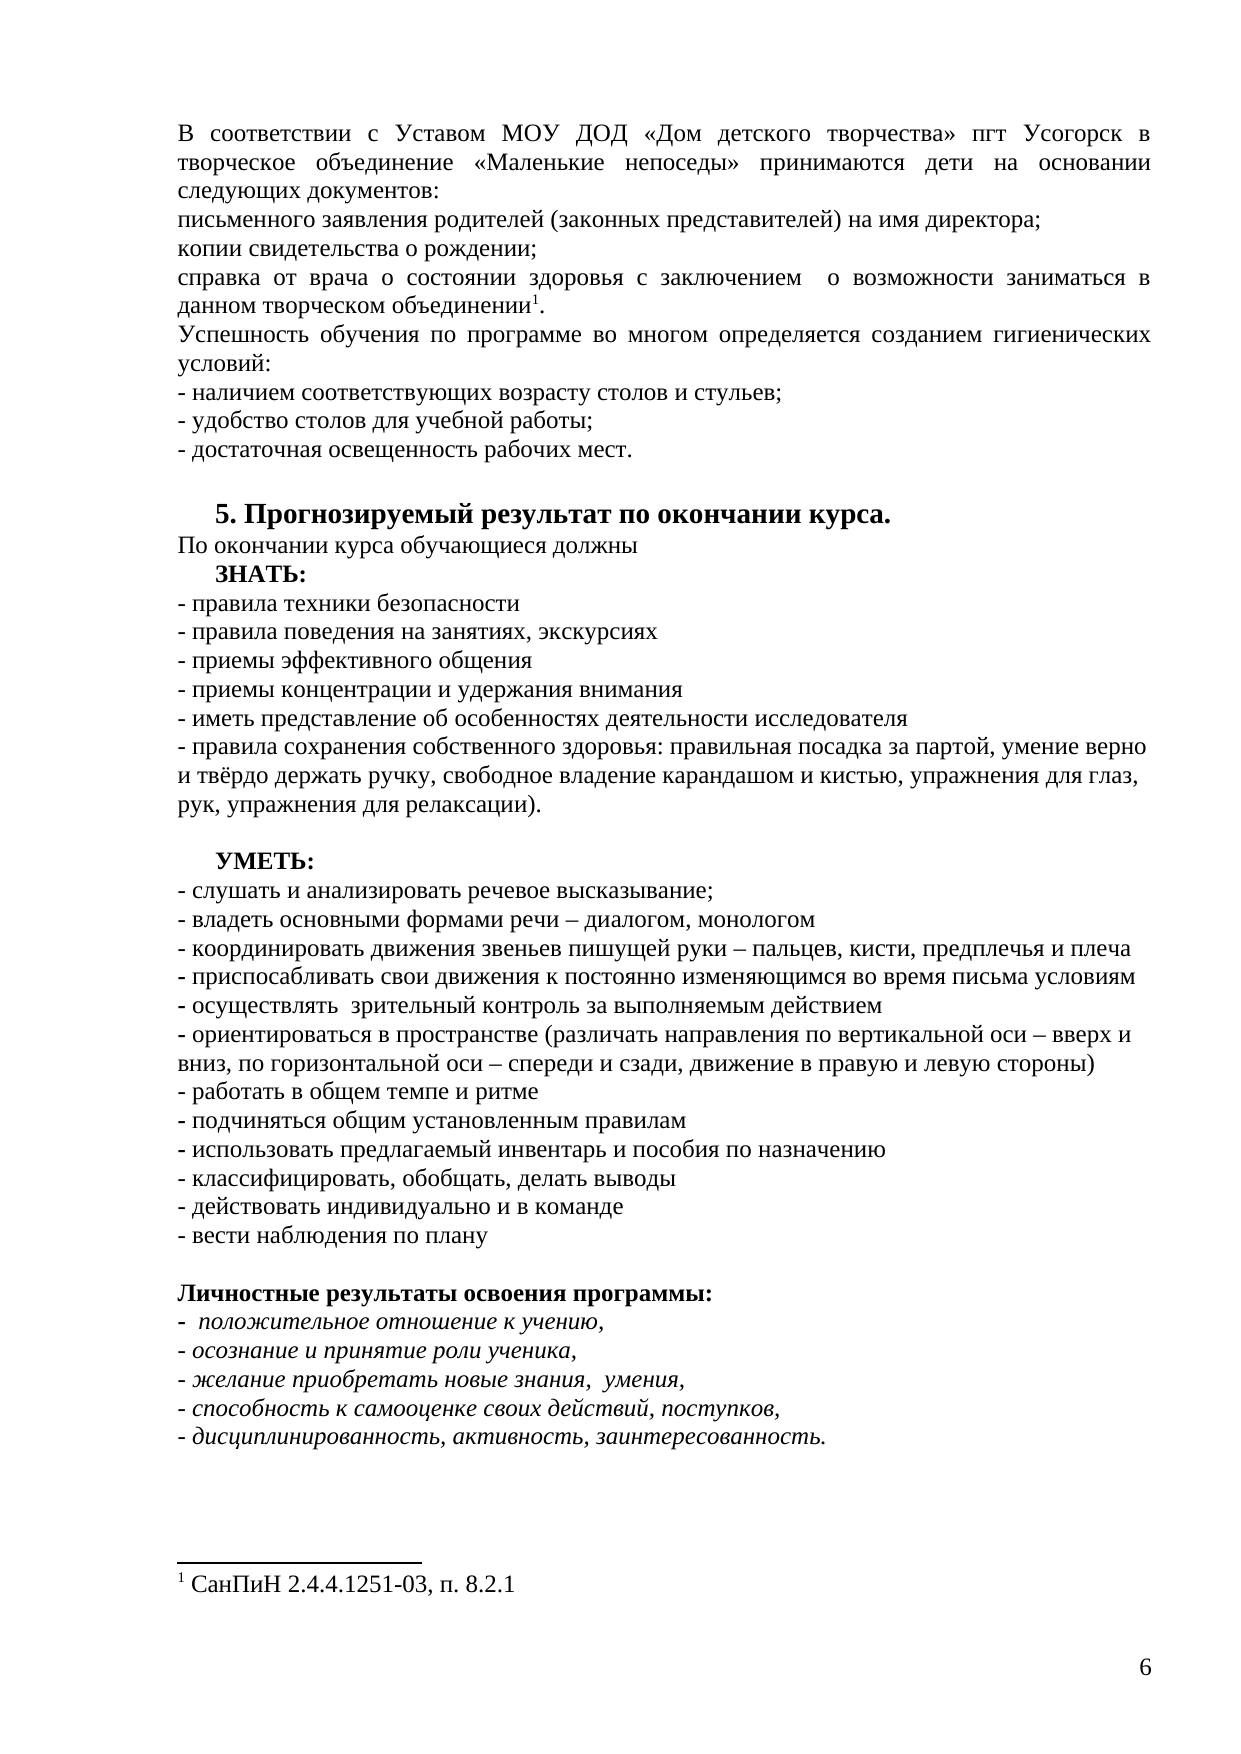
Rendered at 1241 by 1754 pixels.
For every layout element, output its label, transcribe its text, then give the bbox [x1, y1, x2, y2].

text - правила сохранения собственного здоровья: правильная посадка за партой, умение верно и твёрдо держать ручку, свободное владение карандашом и кистью, упражнения для глаз, рук, упражнения для релаксации). [177, 731, 1152, 818]
text справка от врача о состоянии здоровья с заключением о возможности заниматься в данном творческом объединении. [177, 262, 1152, 319]
text 5. Прогнозируемый результат по окончании курса. [215, 497, 1152, 530]
text копии свидетельства о рождении; [177, 233, 1152, 262]
text - наличием соответствующих возрасту столов и стульев; [177, 377, 1152, 406]
text Личностные результаты освоения программы: [177, 1278, 1152, 1306]
text - достаточная освещенность рабочих мест. [177, 434, 1152, 463]
text - использовать предлагаемый инвентарь и пособия по назначению [177, 1134, 1152, 1163]
text - дисциплинированность, активность, заинтересованность. [177, 1421, 1152, 1450]
text - положительное отношение к учению, [177, 1306, 1152, 1335]
text - подчиняться общим установленным правилам [177, 1105, 1152, 1134]
text - работать в общем темпе и ритме [177, 1076, 1152, 1105]
text - иметь представление об особенностях деятельности исследователя [177, 703, 1152, 731]
text - владеть основными формами речи – диалогом, монологом [177, 904, 1152, 933]
text - желание приобретать новые знания, умения, [177, 1364, 1152, 1393]
text - слушать и анализировать речевое высказывание; [177, 875, 1152, 904]
text письменного заявления родителей (законных представителей) на имя директора; [177, 204, 1152, 233]
text - способность к самооценке своих действий, поступков, [177, 1393, 1152, 1421]
text - действовать индивидуально и в команде [177, 1191, 1152, 1220]
text - правила техники безопасности [177, 588, 1152, 616]
text - ориентироваться в пространстве (различать направления по вертикальной оси – вверх и вниз, по горизонтальной оси – спереди и сзади, движение в правую и левую стороны) [177, 1019, 1152, 1076]
text - координировать движения звеньев пишущей руки – пальцев, кисти, предплечья и плеча [177, 933, 1152, 961]
text УМЕТЬ: [215, 846, 1152, 875]
text - приемы эффективного общения [177, 645, 1152, 674]
text - удобство столов для учебной работы; [177, 406, 1152, 434]
text - вести наблюдения по плану [177, 1220, 1152, 1249]
text - приемы концентрации и удержания внимания [177, 674, 1152, 703]
text Успешность обучения по программе во многом определяется созданием гигиенических условий: [177, 319, 1152, 377]
text - осознание и принятие роли ученика, [177, 1335, 1152, 1364]
text - приспосабливать свои движения к постоянно изменяющимся во время письма условиям [177, 961, 1152, 990]
text - осуществлять зрительный контроль за выполняемым действием [177, 990, 1152, 1019]
text - классифицировать, обобщать, делать выводы [177, 1163, 1152, 1191]
text В соответствии с Уставом МОУ ДОД «Дом детского творчества» пгт Усогорск в творческое объединение «Маленькие непоседы» принимаются дети на основании следующих документов: [177, 118, 1152, 204]
text - правила поведения на занятиях, экскурсиях [177, 616, 1152, 645]
text По окончании курса обучающиеся должны [177, 530, 1152, 559]
text ЗНАТЬ: [215, 559, 1152, 588]
